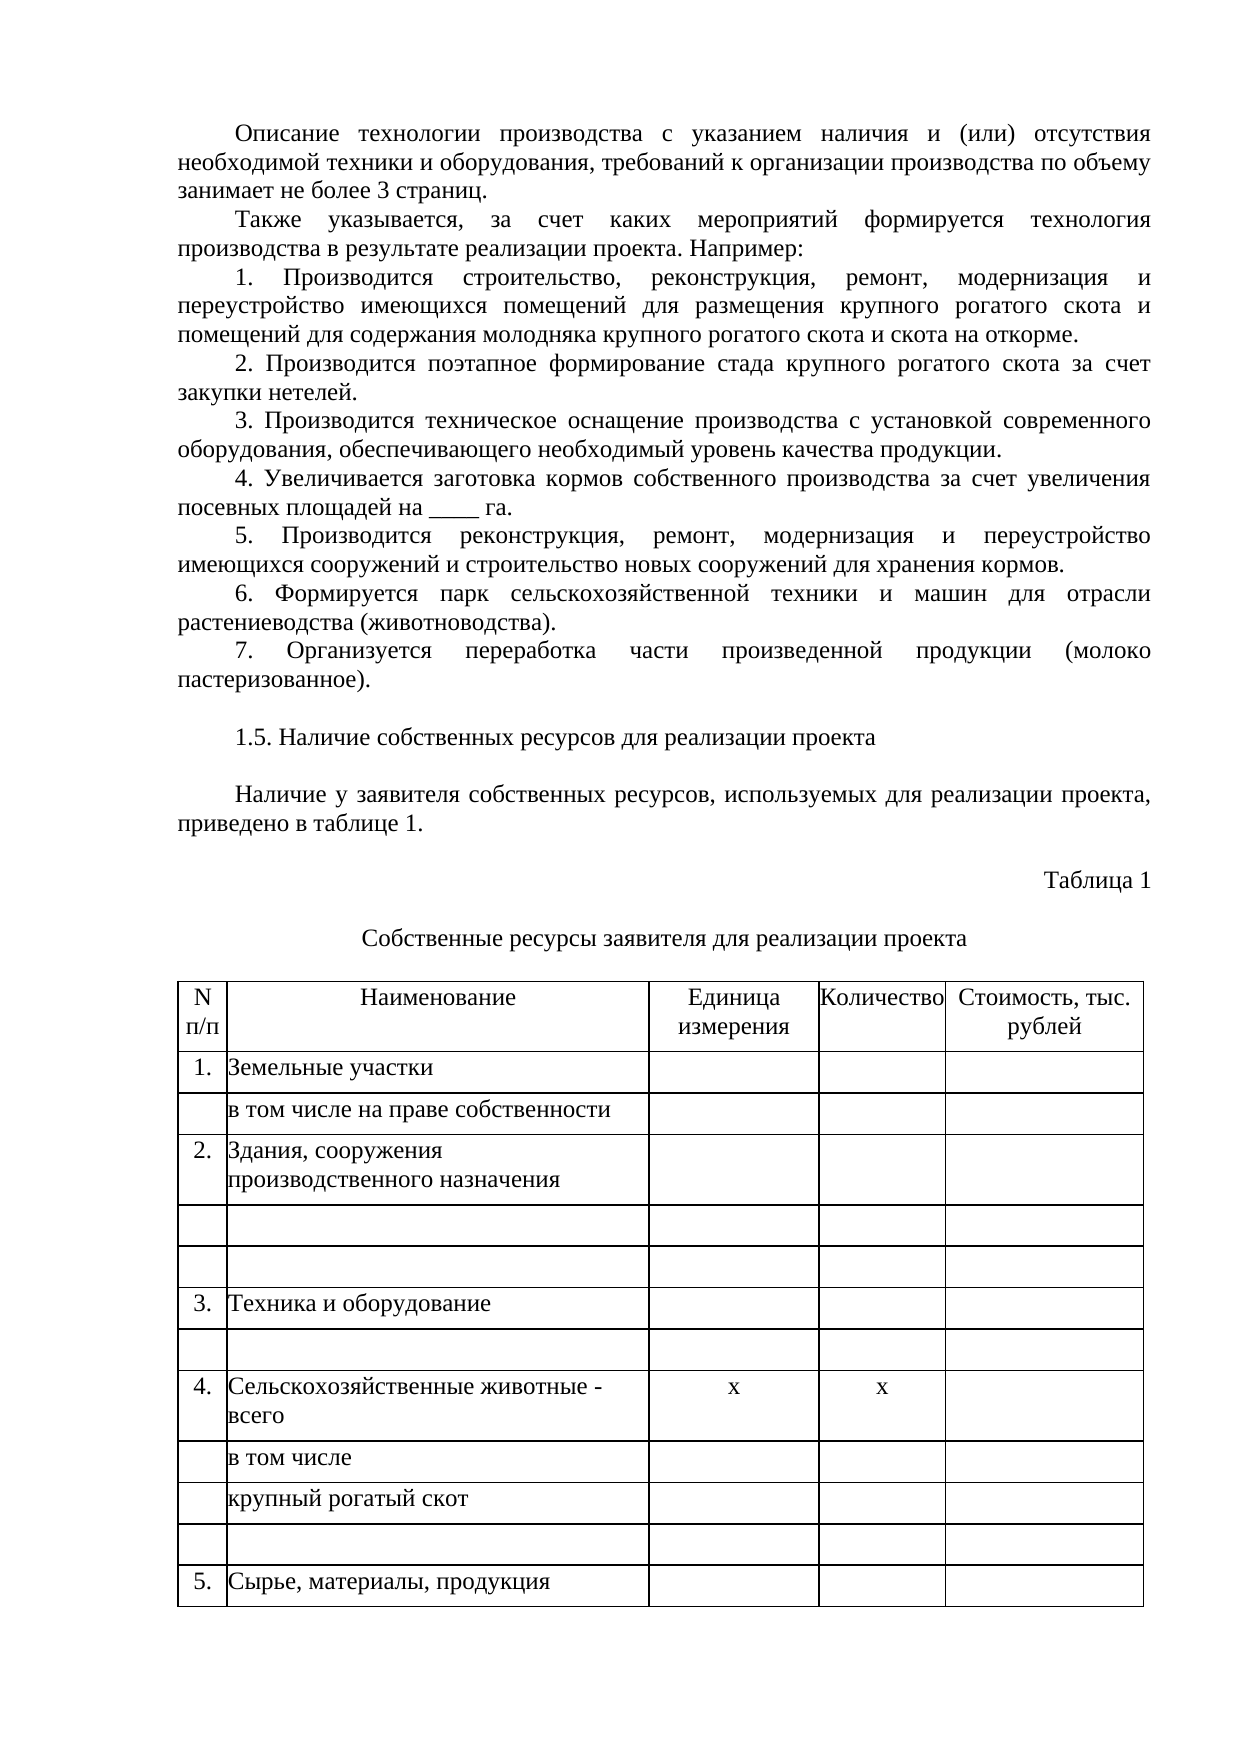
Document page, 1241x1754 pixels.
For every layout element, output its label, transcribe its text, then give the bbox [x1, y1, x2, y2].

table_cell [650, 1288, 818, 1328]
table_cell [820, 1206, 945, 1245]
table_header Стоимость, тыс. рублей [946, 982, 1143, 1051]
table_cell 4. [179, 1371, 226, 1440]
table_cell [820, 1525, 945, 1564]
table_cell [179, 1442, 226, 1481]
table_cell [179, 1247, 226, 1287]
table_cell Здания, сооружения производственного назначения [228, 1135, 648, 1204]
table_cell [946, 1288, 1143, 1328]
table_cell [228, 1206, 648, 1245]
text Также указывается, за счет каких мероприятий формируется технология производства в результате реализации проекта. Например: [177, 204, 1152, 262]
table_cell [650, 1566, 818, 1606]
table_cell [179, 1330, 226, 1370]
table_cell [179, 1206, 226, 1245]
table_cell 2. [179, 1135, 226, 1204]
table_cell [820, 1247, 945, 1287]
table_cell Сырье, материалы, продукция [228, 1566, 648, 1606]
table_cell [946, 1566, 1143, 1606]
table_cell [820, 1288, 945, 1328]
table_cell [820, 1442, 945, 1481]
text Наличие у заявителя собственных ресурсов, используемых для реализации проекта, приведено в таблице 1. [177, 779, 1152, 837]
table_cell [650, 1525, 818, 1564]
text Описание технологии производства с указанием наличия и (или) отсутствия необходимой техники и оборудования, требований к организации производства по объему занимает не более 3 страниц. [177, 118, 1152, 204]
table_cell [228, 1247, 648, 1287]
text Собственные ресурсы заявителя для реализации проекта [177, 923, 1152, 952]
table_cell в том числе [228, 1442, 648, 1481]
table_cell [946, 1371, 1143, 1440]
table_cell [946, 1247, 1143, 1287]
table_cell [946, 1442, 1143, 1481]
text Таблица 1 [177, 866, 1152, 894]
table_cell [946, 1483, 1143, 1523]
table_cell [650, 1094, 818, 1134]
table_cell [650, 1247, 818, 1287]
table_cell [946, 1135, 1143, 1204]
table_cell [820, 1566, 945, 1606]
table_cell [820, 1052, 945, 1092]
table_cell [946, 1094, 1143, 1134]
text 5. Производится реконструкция, ремонт, модернизация и переустройство имеющихся сооружений и строительство новых сооружений для хранения кормов. [177, 521, 1152, 578]
text 2. Производится поэтапное формирование стада крупного рогатого скота за счет закупки нетелей. [177, 348, 1152, 406]
table_cell в том числе на праве собственности [228, 1094, 648, 1134]
table_cell [179, 1094, 226, 1134]
table_cell 3. [179, 1288, 226, 1328]
table_cell [179, 1525, 226, 1564]
table_header Единица измерения [650, 982, 818, 1051]
table_cell [650, 1206, 818, 1245]
table_cell [946, 1052, 1143, 1092]
table_cell [820, 1135, 945, 1204]
table_cell [228, 1525, 648, 1564]
table_cell [946, 1206, 1143, 1245]
text 1.5. Наличие собственных ресурсов для реализации проекта [177, 722, 1152, 751]
table_cell 5. [179, 1566, 226, 1606]
table_cell [650, 1442, 818, 1481]
table_cell x [820, 1371, 945, 1440]
table_cell [946, 1330, 1143, 1370]
table_cell 1. [179, 1052, 226, 1092]
table_cell Земельные участки [228, 1052, 648, 1092]
text 3. Производится техническое оснащение производства с установкой современного оборудования, обеспечивающего необходимый уровень качества продукции. [177, 406, 1152, 463]
table_cell [946, 1525, 1143, 1564]
table_cell [650, 1052, 818, 1092]
text 7. Организуется переработка части произведенной продукции (молоко пастеризованное). [177, 636, 1152, 693]
table_header Наименование [228, 982, 648, 1051]
table_cell [650, 1483, 818, 1523]
text 4. Увеличивается заготовка кормов собственного производства за счет увеличения посевных площадей на ____ га. [177, 463, 1152, 521]
table_cell [820, 1094, 945, 1134]
table_cell [820, 1483, 945, 1523]
table_cell [650, 1135, 818, 1204]
table_cell x [650, 1371, 818, 1440]
table_header Количество [820, 982, 945, 1051]
text 6. Формируется парк сельскохозяйственной техники и машин для отрасли растениеводства (животноводства). [177, 578, 1152, 636]
table_cell [179, 1483, 226, 1523]
table_header N п/п [179, 982, 226, 1051]
table_cell [650, 1330, 818, 1370]
table_cell [228, 1330, 648, 1370]
text 1. Производится строительство, реконструкция, ремонт, модернизация и переустройство имеющихся помещений для размещения крупного рогатого скота и помещений для содержания молодняка крупного рогатого скота и скота на откорме. [177, 262, 1152, 348]
table_cell крупный рогатый скот [228, 1483, 648, 1523]
table_cell [820, 1330, 945, 1370]
table_cell Сельскохозяйственные животные - всего [228, 1371, 648, 1440]
table_cell Техника и оборудование [228, 1288, 648, 1328]
